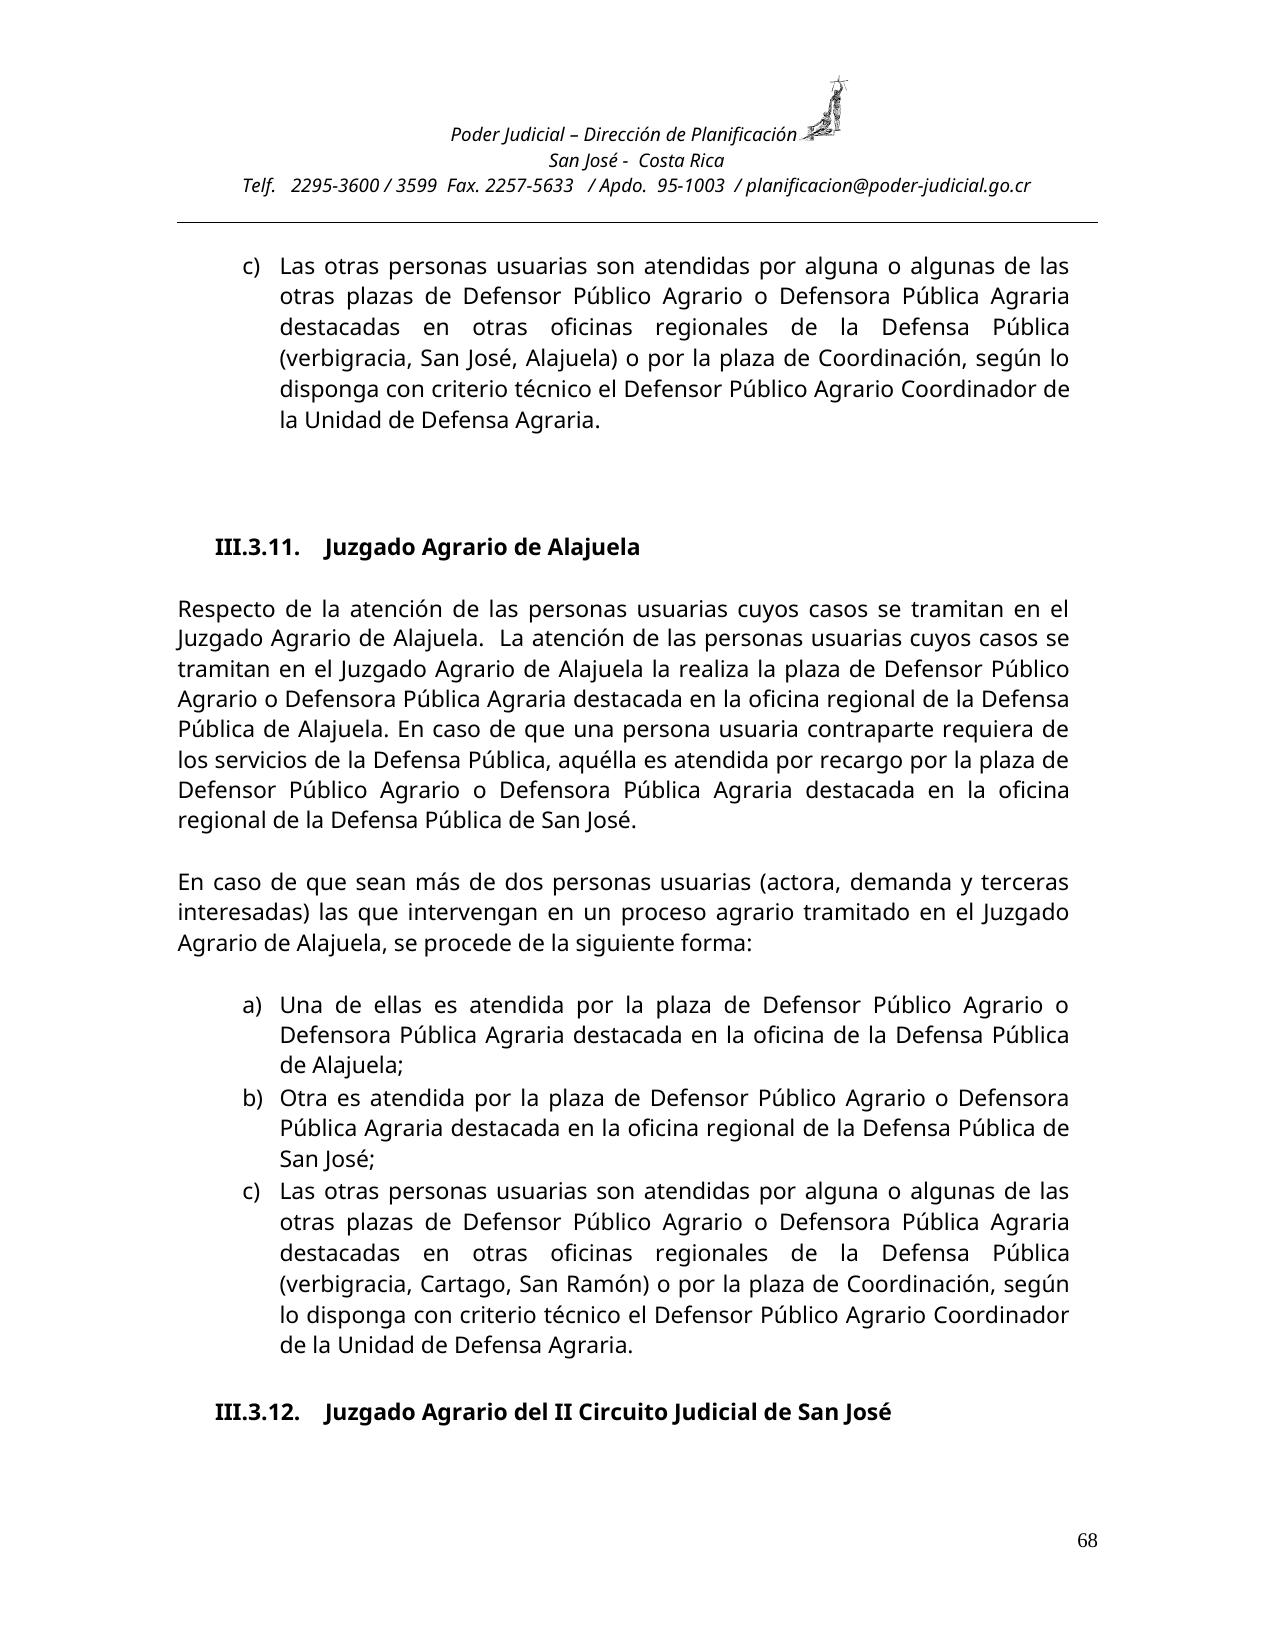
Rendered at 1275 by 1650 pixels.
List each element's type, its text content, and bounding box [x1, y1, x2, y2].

list Las otras personas usuarias son atendidas por alguna o algunas de las otras plazas de Defensor Público Agrario o Defensora Pública Agraria destacadas en otras oficinas regionales de la Defensa Pública (verbigracia, Cartago, San Ramón) o por la plaza de Coordinación, según lo disponga con criterio técnico el Defensor Público Agrario Coordinador de la Unidad de Defensa Agraria. [242, 1175, 1071, 1361]
text Respecto de la atención de las personas usuarias cuyos casos se tramitan en el Juzgado Agrario de Alajuela. La atención de las personas usuarias cuyos casos se tramitan en el Juzgado Agrario de Alajuela la realiza la plaza de Defensor Público Agrario o Defensora Pública Agraria destacada en la oficina regional de la Defensa Pública de Alajuela. En caso de que una persona usuaria contraparte requiera de los servicios de la Defensa Pública, aquélla es atendida por recargo por la plaza de Defensor Público Agrario o Defensora Pública Agraria destacada en la oficina regional de la Defensa Pública de San José. [177, 593, 1071, 835]
list Las otras personas usuarias son atendidas por alguna o algunas de las otras plazas de Defensor Público Agrario o Defensora Pública Agraria destacadas en otras oficinas regionales de la Defensa Pública (verbigracia, San José, Alajuela) o por la plaza de Coordinación, según lo disponga con criterio técnico el Defensor Público Agrario Coordinador de la Unidad de Defensa Agraria. [242, 250, 1071, 435]
text En caso de que sean más de dos personas usuarias (actora, demanda y terceras interesadas) las que intervengan en un proceso agrario tramitado en el Juzgado Agrario de Alajuela, se procede de la siguiente forma: [177, 866, 1071, 958]
list Una de ellas es atendida por la plaza de Defensor Público Agrario o Defensora Pública Agraria destacada en la oficina de la Defensa Pública de Alajuela; [242, 989, 1071, 1081]
list Otra es atendida por la plaza de Defensor Público Agrario o Defensora Pública Agraria destacada en la oficina regional de la Defensa Pública de San José; [242, 1082, 1071, 1174]
subtitle Juzgado Agrario del II Circuito Judicial de San José [215, 1396, 1098, 1427]
subtitle Juzgado Agrario de Alajuela [215, 531, 1098, 563]
picture [797, 73, 850, 142]
